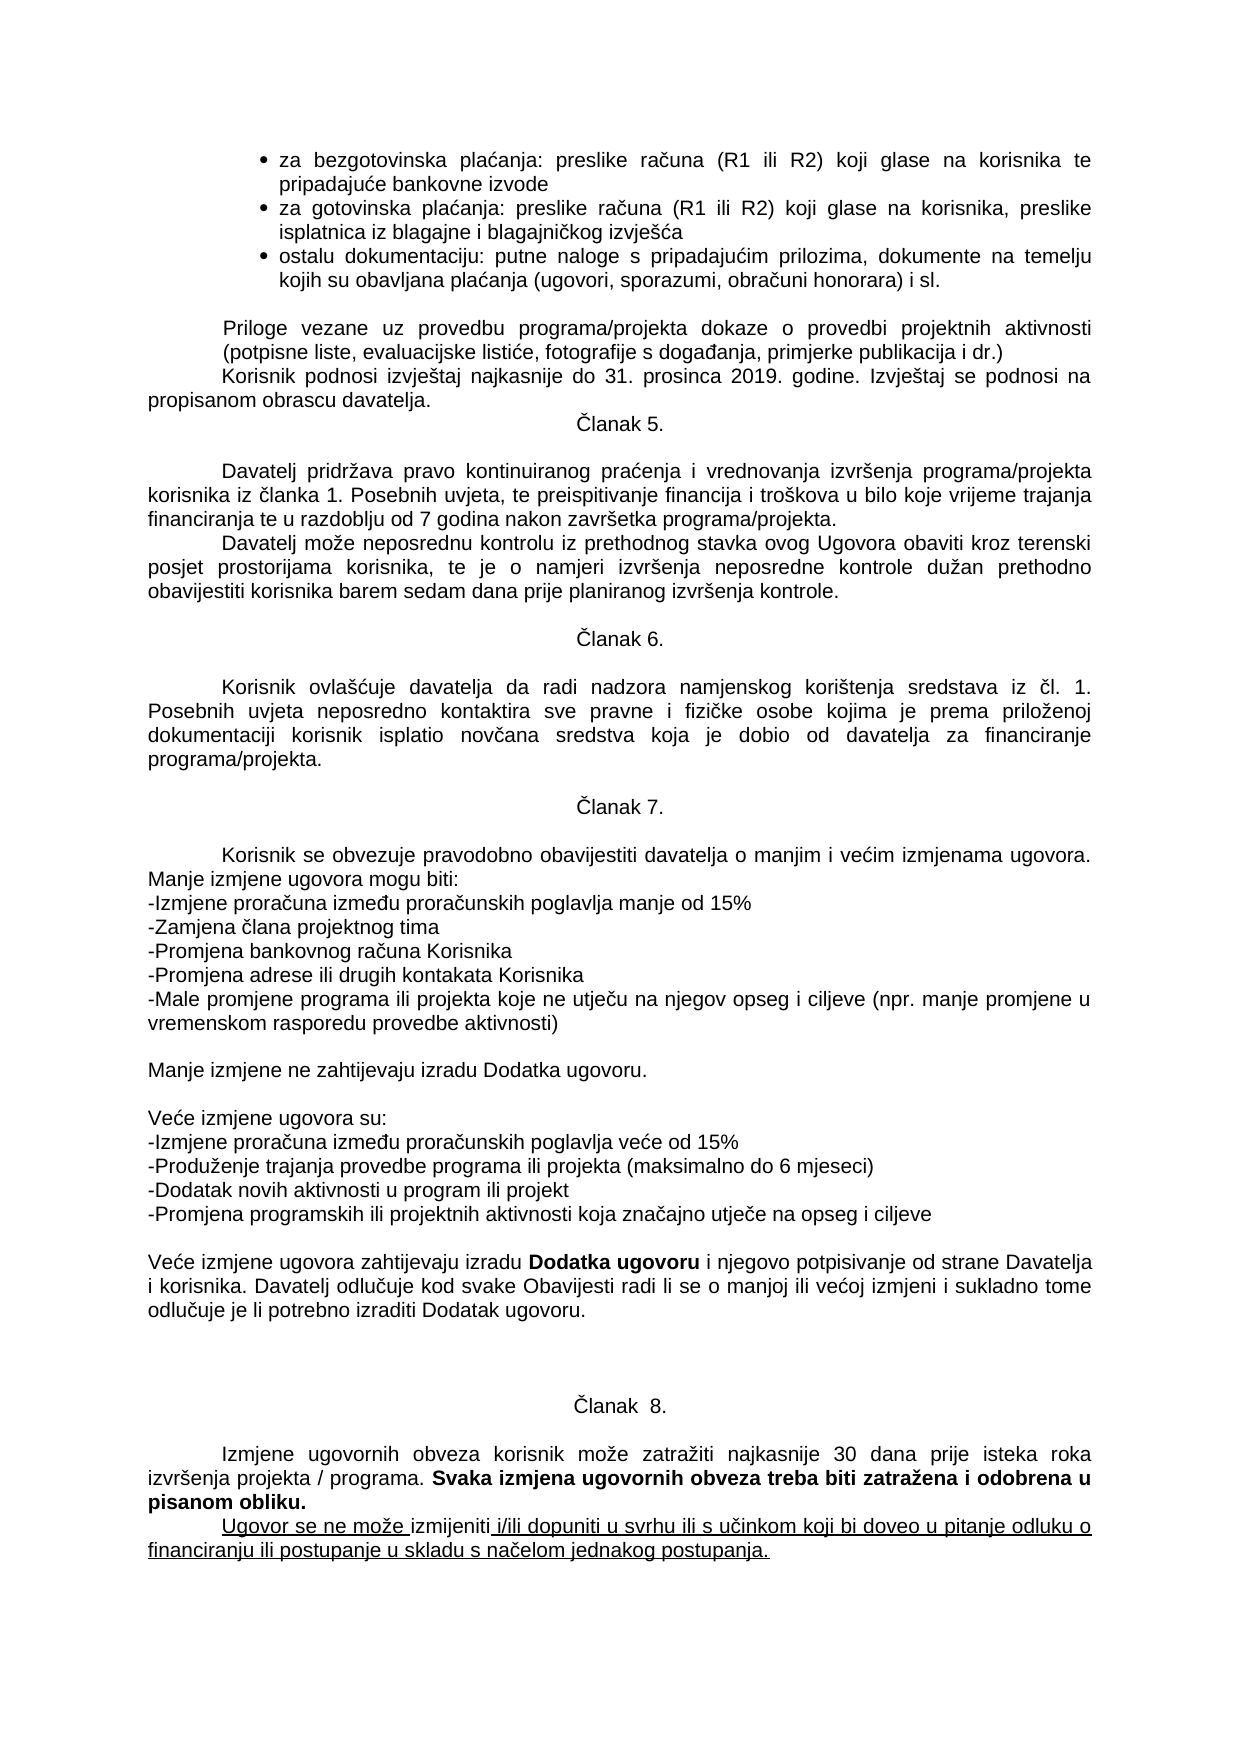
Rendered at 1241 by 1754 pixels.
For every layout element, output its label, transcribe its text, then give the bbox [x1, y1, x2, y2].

list za bezgotovinska plaćanja: preslike računa (R1 ili R2) koji glase na korisnika te pripadajuće bankovne izvode [260, 148, 1093, 196]
text -Promjena programskih ili projektnih aktivnosti koja značajno utječe na opseg i ciljeve [148, 1202, 1093, 1226]
text -Promjena bankovnog računa Korisnika [148, 938, 1093, 962]
text Članak 6. [148, 627, 1093, 651]
text Korisnik se obvezuje pravodobno obavijestiti davatelja o manjim i većim izmjenama ugovora. Manje izmjene ugovora mogu biti: [148, 843, 1093, 891]
text Članak 5. [148, 411, 1093, 435]
text Davatelj može neposrednu kontrolu iz prethodnog stavka ovog Ugovora obaviti kroz terenski posjet prostorijama korisnika, te je o namjeri izvršenja neposredne kontrole dužan prethodno obavijestiti korisnika barem sedam dana prije planiranog izvršenja kontrole. [148, 531, 1093, 603]
text -Izmjene proračuna između proračunskih poglavlja manje od 15% [148, 891, 1093, 914]
text Članak 7. [148, 795, 1093, 819]
text -Izmjene proračuna između proračunskih poglavlja veće od 15% [148, 1130, 1093, 1154]
text Izmjene ugovornih obveza korisnik može zatražiti najkasnije 30 dana prije isteka roka izvršenja projekta / programa. Svaka izmjena ugovornih obveza treba biti zatražena i odobrena u pisanom obliku. [148, 1442, 1093, 1513]
list za gotovinska plaćanja: preslike računa (R1 ili R2) koji glase na korisnika, preslike isplatnica iz blagajne i blagajničkog izvješća [260, 196, 1093, 244]
text -Zamjena člana projektnog tima [148, 914, 1093, 938]
text Priloge vezane uz provedbu programa/projekta dokaze o provedbi projektnih aktivnosti (potpisne liste, evaluacijske listiće, fotografije s događanja, primjerke publikacija i dr.) [223, 316, 1093, 363]
list ostalu dokumentaciju: putne naloge s pripadajućim prilozima, dokumente na temelju kojih su obavljana plaćanja (ugovori, sporazumi, obračuni honorara) i sl. [260, 244, 1093, 292]
text -Dodatak novih aktivnosti u program ili projekt [148, 1178, 1093, 1202]
text Veće izmjene ugovora su: [148, 1106, 1093, 1130]
text Manje izmjene ne zahtijevaju izradu Dodatka ugovoru. [148, 1058, 1093, 1082]
text -Male promjene programa ili projekta koje ne utječu na njegov opseg i ciljeve (npr. manje promjene u vremenskom rasporedu provedbe aktivnosti) [148, 986, 1093, 1034]
text Korisnik ovlašćuje davatelja da radi nadzora namjenskog korištenja sredstava iz čl. 1. Posebnih uvjeta neposredno kontaktira sve pravne i fizičke osobe kojima je prema priloženoj dokumentaciji korisnik isplatio novčana sredstva koja je dobio od davatelja za financiranje programa/projekta. [148, 675, 1093, 771]
text Korisnik podnosi izvještaj najkasnije do 31. prosinca 2019. godine. Izvještaj se podnosi na propisanom obrascu davatelja. [148, 363, 1093, 411]
text Članak 8. [148, 1394, 1093, 1418]
text Davatelj pridržava pravo kontinuiranog praćenja i vrednovanja izvršenja programa/projekta korisnika iz članka 1. Posebnih uvjeta, te preispitivanje financija i troškova u bilo koje vrijeme trajanja financiranja te u razdoblju od 7 godina nakon završetka programa/projekta. [148, 459, 1093, 531]
text Ugovor se ne može izmijeniti i/ili dopuniti u svrhu ili s učinkom koji bi doveo u pitanje odluku o financiranju ili postupanje u skladu s načelom jednakog postupanja. [148, 1513, 1093, 1561]
text Veće izmjene ugovora zahtijevaju izradu Dodatka ugovoru i njegovo potpisivanje od strane Davatelja i korisnika. Davatelj odlučuje kod svake Obavijesti radi li se o manjoj ili većoj izmjeni i sukladno tome odlučuje je li potrebno izraditi Dodatak ugovoru. [148, 1250, 1093, 1322]
text -Promjena adrese ili drugih kontakata Korisnika [148, 962, 1093, 986]
text -Produženje trajanja provedbe programa ili projekta (maksimalno do 6 mjeseci) [148, 1154, 1093, 1178]
